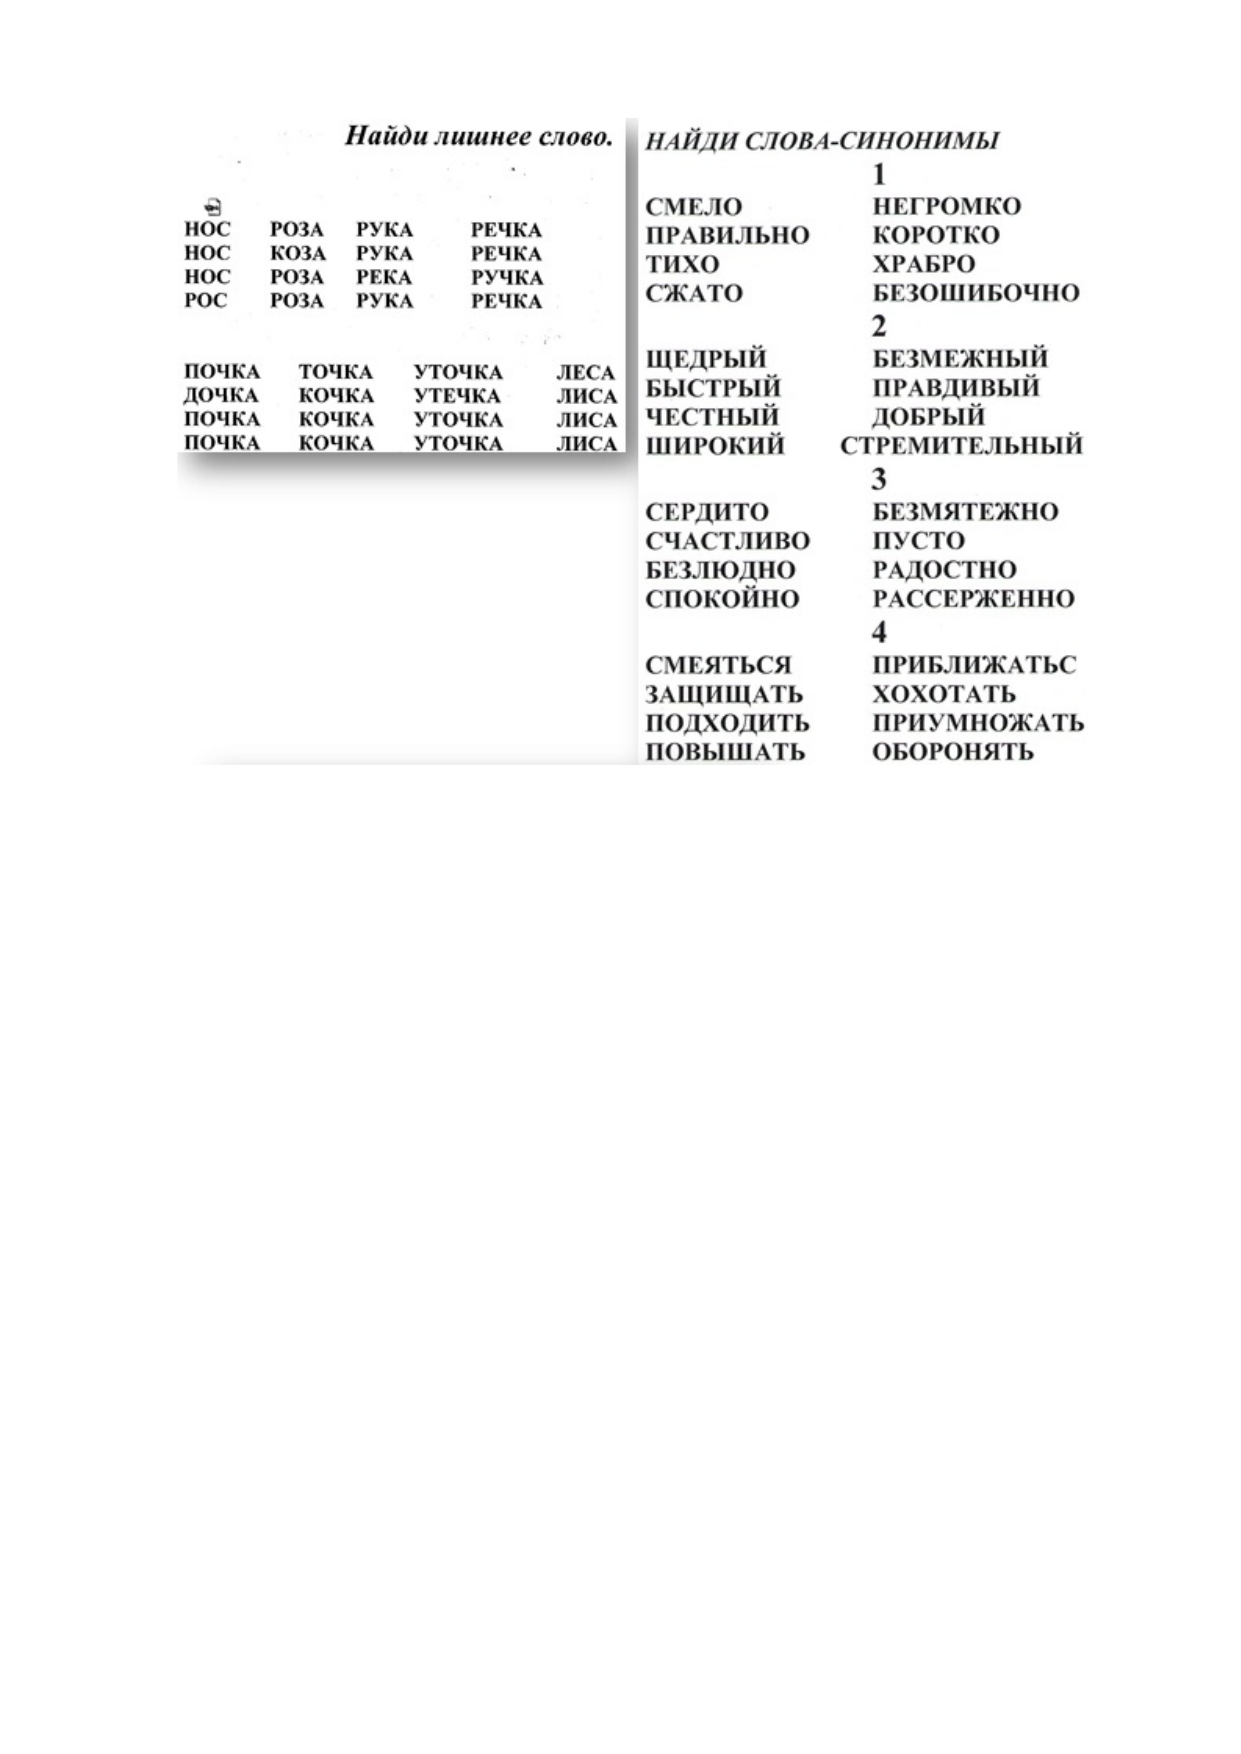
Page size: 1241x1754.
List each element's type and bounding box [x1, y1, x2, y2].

picture [177, 118, 1089, 765]
